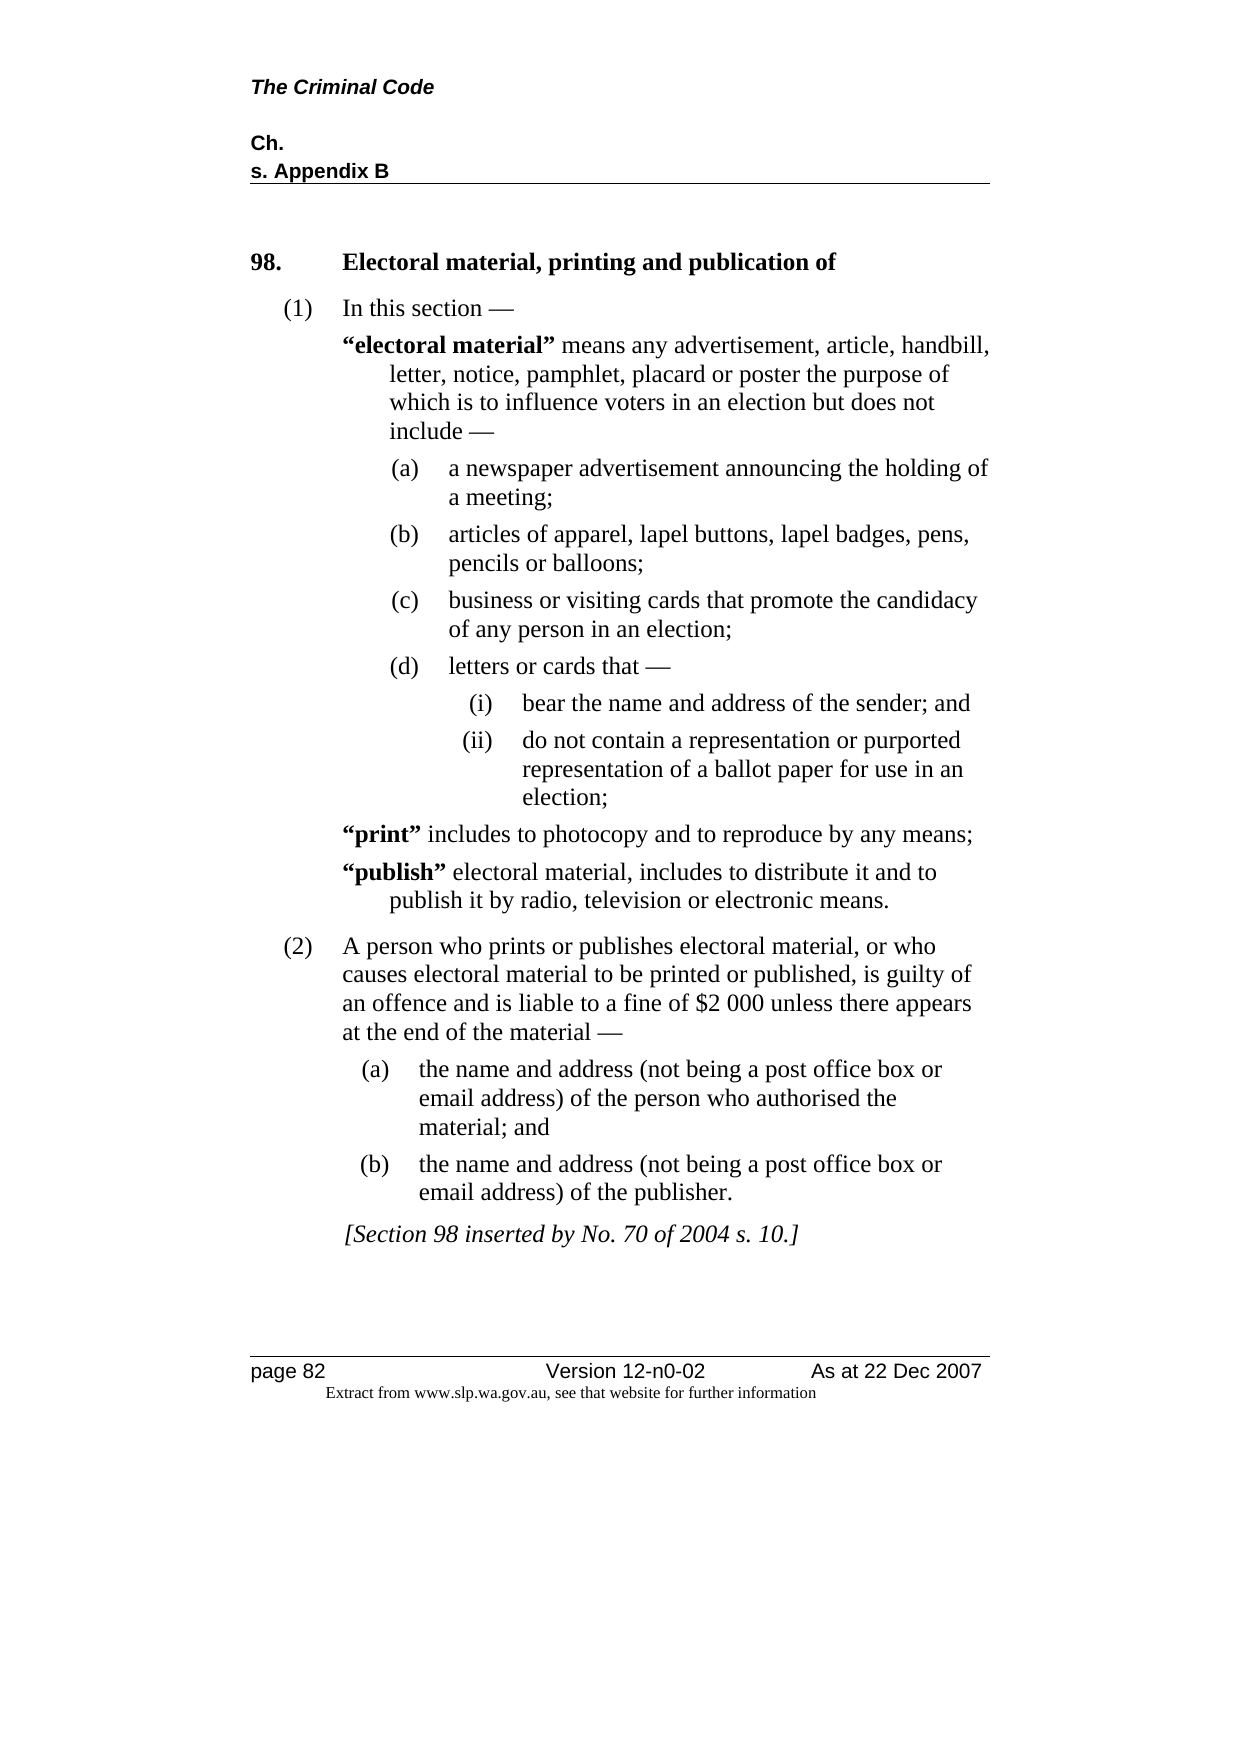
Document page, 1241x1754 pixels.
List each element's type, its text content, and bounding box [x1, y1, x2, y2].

text (i) bear the name and address of the sender; and [250, 688, 990, 717]
text “print” includes to photocopy and to reproduce by any means; [250, 819, 990, 848]
text “publish” electoral material, includes to distribute it and to publish it by radio, television or electronic means. [250, 857, 990, 914]
text (c) business or visiting cards that promote the candidacy of any person in an election; [250, 585, 990, 642]
text (1) In this section — [250, 293, 990, 322]
text (b) the name and address (not being a post office box or email address) of the publisher. [250, 1149, 990, 1206]
text [Section 98 inserted by No. 70 of 2004 s. 10.] [250, 1219, 990, 1247]
text (a) a newspaper advertisement announcing the holding of a meeting; [250, 453, 990, 511]
subtitle 98. Electoral material, printing and publication of [250, 247, 990, 276]
text (2) A person who prints or publishes electoral material, or who causes electoral material to be printed or published, is guilty of an offence and is liable to a fine of $2 000 unless there appears at the end of the material — [250, 931, 990, 1046]
text (d) letters or cards that — [250, 651, 990, 679]
text (ii) do not contain a representation or purported representation of a ballot paper for use in an election; [250, 725, 990, 811]
text (b) articles of apparel, lapel buttons, lapel badges, pens, pencils or balloons; [250, 519, 990, 577]
text (a) the name and address (not being a post office box or email address) of the person who authorised the material; and [250, 1054, 990, 1140]
text “electoral material” means any advertisement, article, handbill, letter, notice, pamphlet, placard or poster the purpose of which is to influence voters in an election but does not include — [250, 330, 990, 445]
